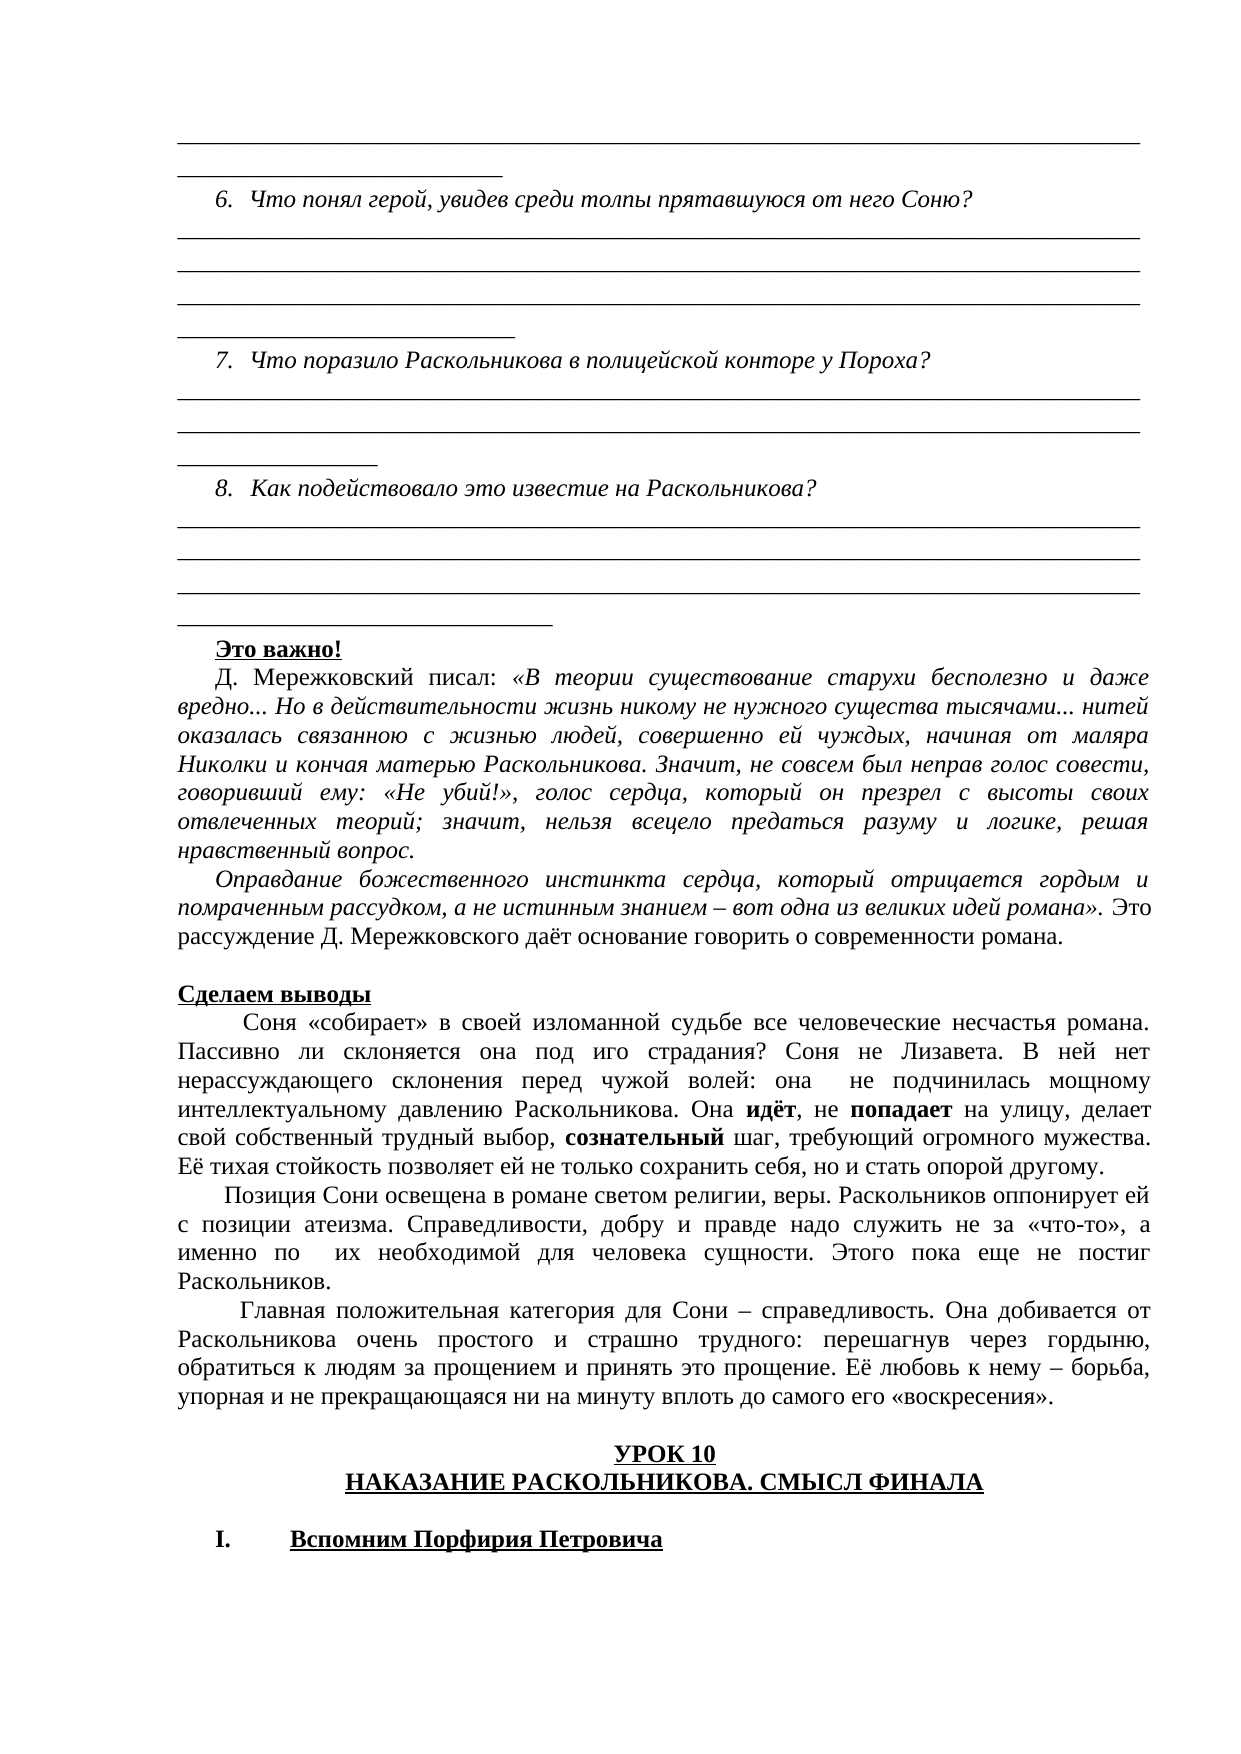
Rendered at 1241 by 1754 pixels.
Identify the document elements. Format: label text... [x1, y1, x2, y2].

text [177, 118, 1152, 180]
text Д. Мережковский писал: «В теории существование старухи бесполезно и даже вредно... Но в действительности жизнь никому не нужного существа тысячами... нитей оказалась связанною с жизнью людей, совершенно ей чуждых, начиная от маляра Николки и кончая матерью Раскольникова. Значит, не совсем был неправ голос совести, говоривший ему: «Не убий!», голос сердца, который он презрел с высоты своих отвлеченных теорий; значит, нельзя всецело предаться разуму и логике, решая нравственный вопрос. [177, 662, 1152, 864]
text Соня «собирает» в своей изломанной судьбе все человеческие несчастья романа. Пассивно ли склоняется она под иго страдания? Соня не Лизавета. В ней нет нерассуждающего склонения перед чужой волей: она не подчинилась мощному интеллектуальному давлению Раскольникова. Она идёт, не попадает на улицу, делает свой собственный трудный выбор, сознательный шаг, требующий огромного мужества. Её тихая стойкость позволяет ей не только сохранить себя, но и стать опорой другому. [177, 1007, 1152, 1180]
text Позиция Сони освещена в романе светом религии, веры. Раскольников оппонирует ей с позиции атеизма. Справедливости, добру и правде надо служить не за «что-то», а именно по их необходимой для человека сущности. Этого пока еще не постиг Раскольников. [177, 1180, 1152, 1295]
text __________________________________________________________________________________________________________________________________________________________________________________________________________________________________________________________________ [177, 213, 1152, 341]
text __________________________________________________________________________________________________________________________________________________________________________ [177, 374, 1152, 468]
list Что поразило Раскольникова в полицейской конторе у Пороха? [215, 345, 1152, 374]
list Что понял герой, увидев среди толпы прятавшуюся от него Соню? [215, 184, 1152, 213]
text УРОК 10 [177, 1439, 1152, 1467]
text Оправдание божественного инстинкта сердца, который отрицается гордым и помраченным рассудком, а не истинным знанием – вот одна из великих идей романа». Это рассуждение Д. Мережковского даёт основание говорить о современности романа. [177, 864, 1152, 950]
text Сделаем выводы [177, 979, 1152, 1007]
text _____________________________________________________________________________________________________________________________________________________________________________________________________________________________________________________________________ [177, 502, 1152, 629]
list Вспомним Порфирия Петровича [215, 1524, 1152, 1553]
text НАКАЗАНИЕ РАСКОЛЬНИКОВА. СМЫСЛ ФИНАЛА [177, 1467, 1152, 1524]
text Главная положительная категория для Сони – справедливость. Она добивается от Раскольникова очень простого и страшно трудного: перешагнув через гордыню, обратиться к людям за прощением и принять это прощение. Её любовь к нему – борьба, упорная и не прекращающаяся ни на минуту вплоть до самого его «воскресения». [177, 1295, 1152, 1410]
text Это важно! [177, 634, 1152, 662]
list Как подействовало это известие на Раскольникова? [215, 473, 1152, 502]
